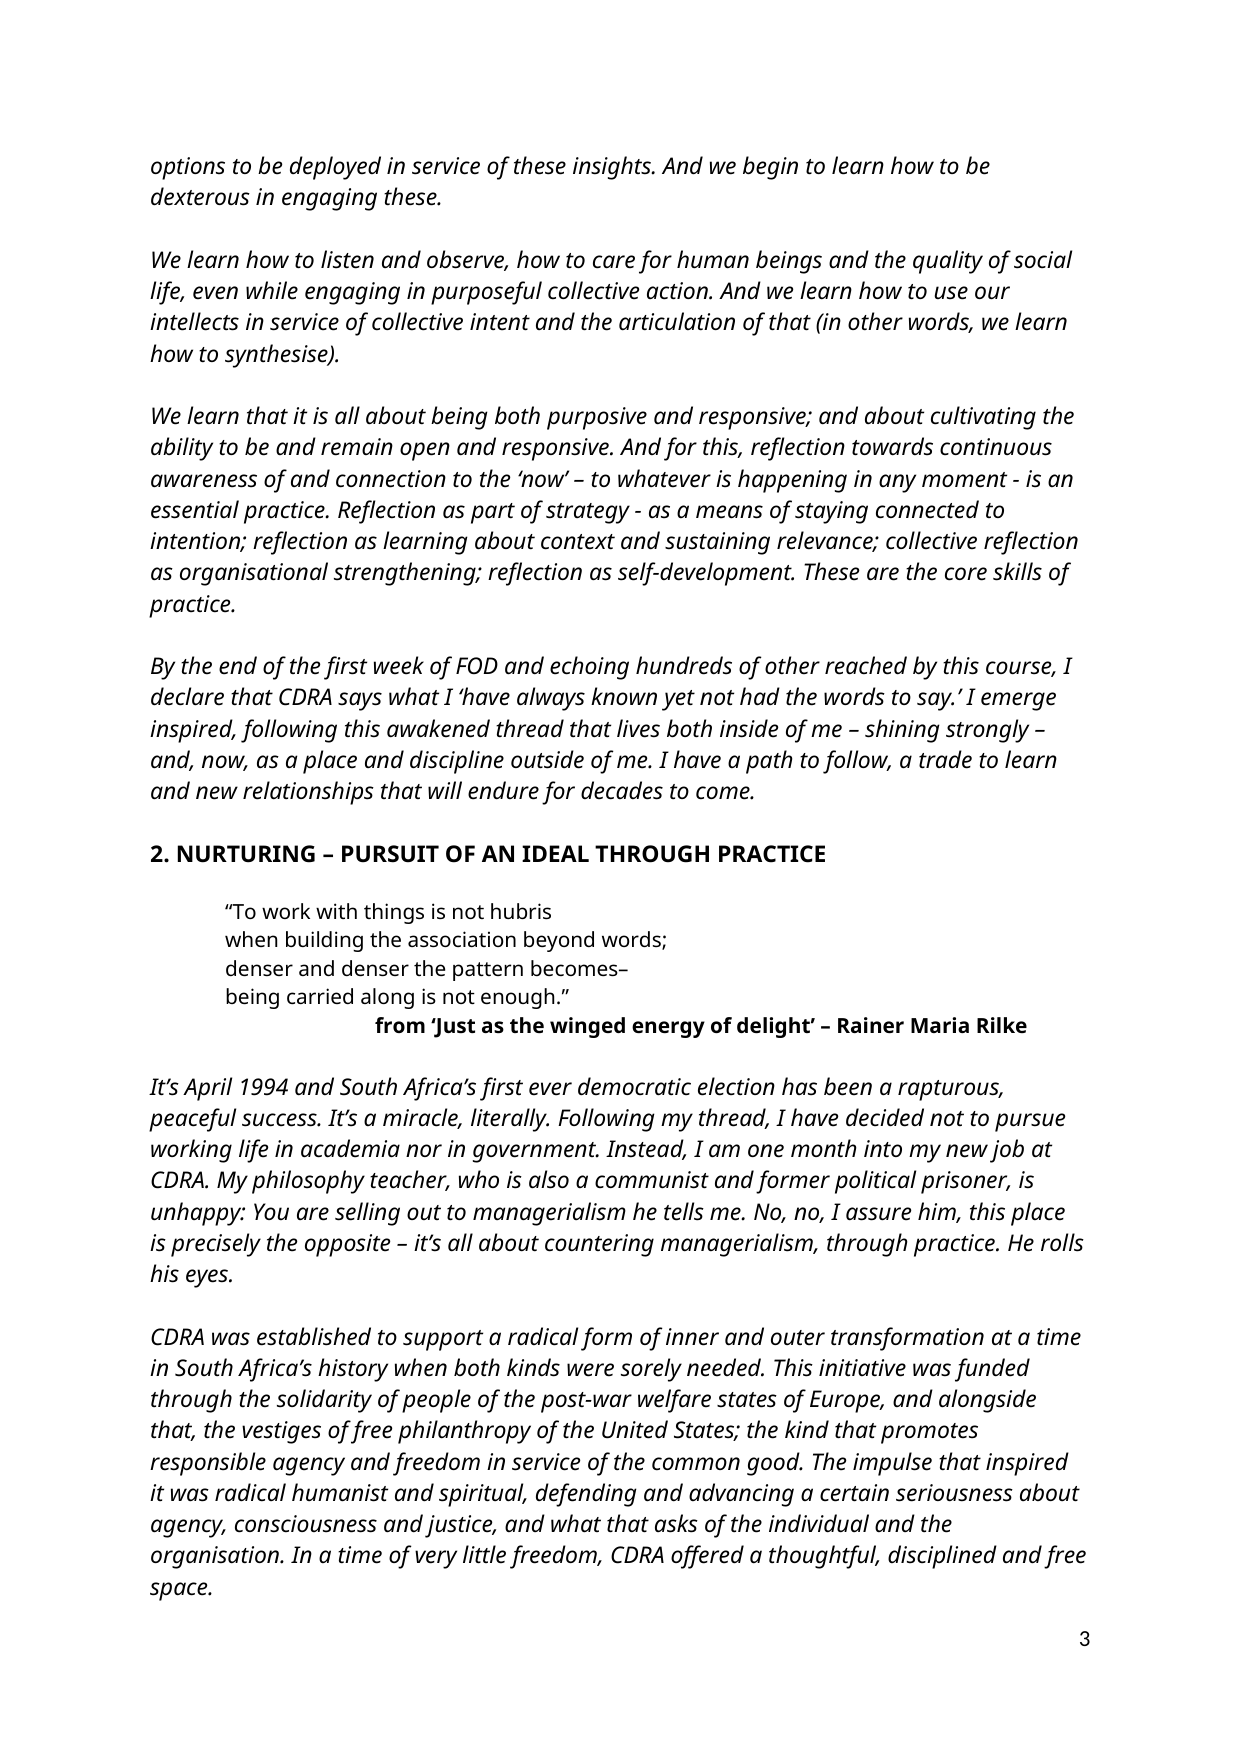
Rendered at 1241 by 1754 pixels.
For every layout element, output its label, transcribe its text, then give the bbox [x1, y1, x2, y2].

text denser and denser the pattern becomes– [225, 954, 1090, 982]
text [150, 150, 1090, 212]
text It’s April 1994 and South Africa’s first ever democratic election has been a rapturous, peaceful success. It’s a miracle, literally. Following my thread, I have decided not to pursue working life in academia nor in government. Instead, I am one month into my new job at CDRA. My philosophy teacher, who is also a communist and former political prisoner, is unhappy: You are selling out to managerialism he tells me. No, no, I assure him, this place is precisely the opposite – it’s all about countering managerialism, through practice. He rolls his eyes. [150, 1071, 1090, 1289]
text when building the association beyond words; [225, 926, 1090, 954]
text We learn that it is all about being both purposive and responsive; and about cultivating the ability to be and remain open and responsive. And for this, reflection towards continuous awareness of and connection to the ‘now’ – to whatever is happening in any moment - is an essential practice. Reflection as part of strategy - as a means of staying connected to intention; reflection as learning about context and sustaining relevance; collective reflection as organisational strengthening; reflection as self-development. These are the core skills of practice. [150, 400, 1090, 619]
text We learn how to listen and observe, how to care for human beings and the quality of social life, even while engaging in purposeful collective action. And we learn how to use our intellects in service of collective intent and the articulation of that (in other words, we learn how to synthesise). [150, 244, 1090, 369]
text from ‘Just as the winged energy of delight’ – Rainer Maria Rilke [225, 1011, 1090, 1039]
text “To work with things is not hubris [225, 897, 1090, 926]
text By the end of the first week of FOD and echoing hundreds of other reached by this course, I declare that CDRA says what I ‘have always known yet not had the words to say.’ I emerge inspired, following this awakened thread that lives both inside of me – shining strongly – and, now, as a place and discipline outside of me. I have a path to follow, a trade to learn and new relationships that will endure for decades to come. [150, 650, 1090, 806]
text CDRA was established to support a radical form of inner and outer transformation at a time in South Africa’s history when both kinds were sorely needed. This initiative was funded through the solidarity of people of the post-war welfare states of Europe, and alongside that, the vestiges of free philanthropy of the United States; the kind that promotes responsible agency and freedom in service of the common good. The impulse that inspired it was radical humanist and spiritual, defending and advancing a certain seriousness about agency, consciousness and justice, and what that asks of the individual and the organisation. In a time of very little freedom, CDRA offered a thoughtful, disciplined and free space. [150, 1321, 1090, 1602]
text 2. NURTURING – PURSUIT OF AN IDEAL THROUGH PRACTICE [150, 837, 1090, 869]
text being carried along is not enough.” [225, 982, 1090, 1011]
